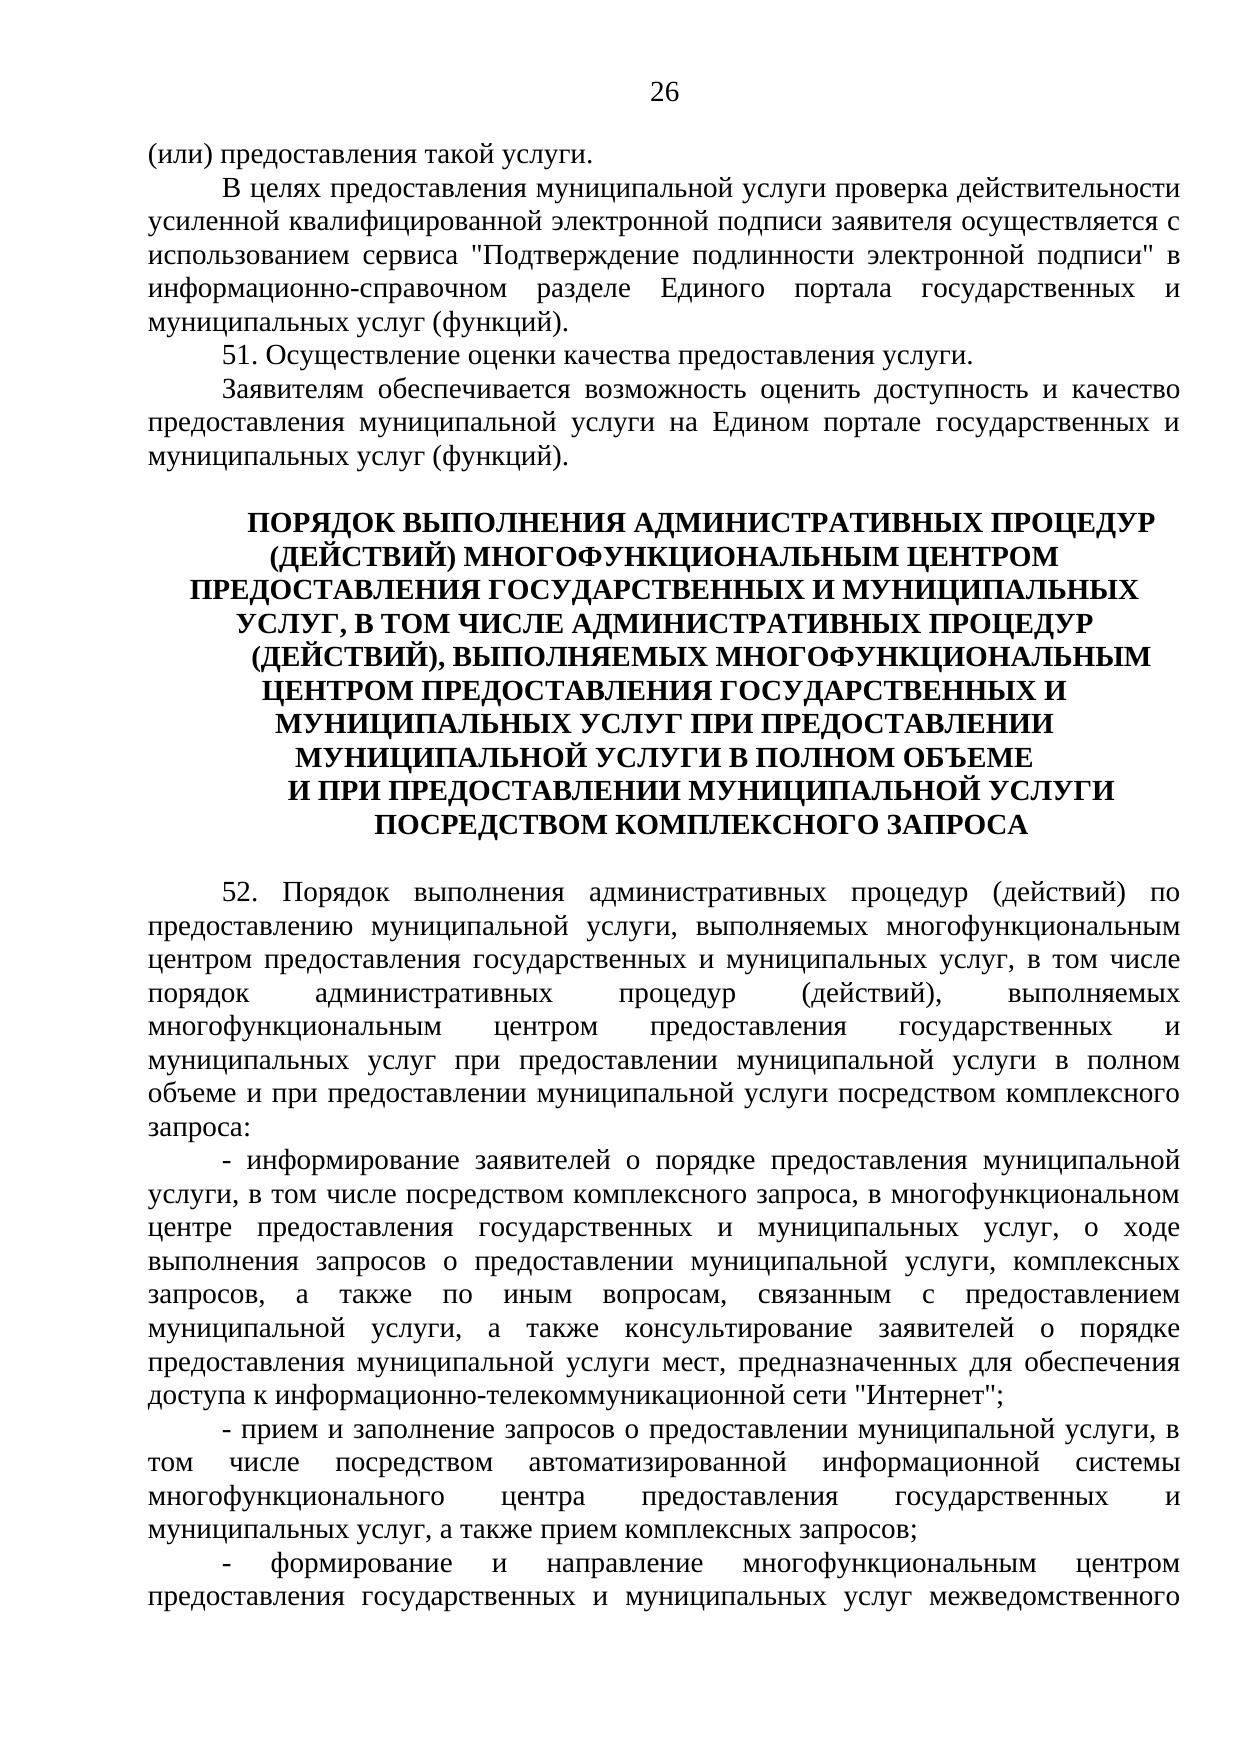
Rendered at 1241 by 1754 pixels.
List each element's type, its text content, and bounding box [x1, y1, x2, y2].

title И ПРИ ПРЕДОСТАВЛЕНИИ МУНИЦИПАЛЬНОЙ УСЛУГИ [148, 773, 1181, 807]
text 51. Осуществление оценки качества предоставления услуги. [148, 337, 1181, 371]
text Заявителям обеспечивается возможность оценить доступность и качество предоставления муниципальной услуги на Едином портале государственных и муниципальных услуг (функций). [148, 371, 1181, 472]
text - информирование заявителей о порядке предоставления муниципальной услуги, в том числе посредством комплексного запроса, в многофункциональном центре предоставления государственных и муниципальных услуг, о ходе выполнения запросов о предоставлении муниципальной услуги, комплексных запросов, а также по иным вопросам, связанным с предоставлением муниципальной услуги, а также консультирование заявителей о порядке предоставления муниципальной услуги мест, предназначенных для обеспечения доступа к информационно-телекоммуникационной сети "Интернет"; [148, 1142, 1181, 1411]
text - прием и заполнение запросов о предоставлении муниципальной услуги, в том числе посредством автоматизированной информационной системы многофункционального центра предоставления государственных и муниципальных услуг, а также прием комплексных запросов; [148, 1411, 1181, 1545]
text В целях предоставления муниципальной услуги проверка действительности усиленной квалифицированной электронной подписи заявителя осуществляется с использованием сервиса "Подтверждение подлинности электронной подписи" в информационно-справочном разделе Единого портала государственных и муниципальных услуг (функций). [148, 170, 1181, 337]
title ПОСРЕДСТВОМ КОМПЛЕКСНОГО ЗАПРОСА [148, 807, 1181, 841]
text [148, 1545, 1181, 1612]
title ПОРЯДОК ВЫПОЛНЕНИЯ АДМИНИСТРАТИВНЫХ ПРОЦЕДУР (ДЕЙСТВИЙ) МНОГОФУНКЦИОНАЛЬНЫМ ЦЕНТРОМ ПРЕДОСТАВЛЕНИЯ ГОСУДАРСТВЕННЫХ И МУНИЦИПАЛЬНЫХ УСЛУГ, В ТОМ ЧИСЛЕ АДМИНИСТРАТИВНЫХ ПРОЦЕДУР [148, 505, 1181, 639]
title (ДЕЙСТВИЙ), ВЫПОЛНЯЕМЫХ МНОГОФУНКЦИОНАЛЬНЫМ ЦЕНТРОМ ПРЕДОСТАВЛЕНИЯ ГОСУДАРСТВЕННЫХ И МУНИЦИПАЛЬНЫХ УСЛУГ ПРИ ПРЕДОСТАВЛЕНИИ МУНИЦИПАЛЬНОЙ УСЛУГИ В ПОЛНОМ ОБЪЕМЕ [148, 639, 1181, 773]
text 52. Порядок выполнения административных процедур (действий) по предоставлению муниципальной услуги, выполняемых многофункциональным центром предоставления государственных и муниципальных услуг, в том числе порядок административных процедур (действий), выполняемых многофункциональным центром предоставления государственных и муниципальных услуг при предоставлении муниципальной услуги в полном объеме и при предоставлении муниципальной услуги посредством комплексного запроса: [148, 874, 1181, 1142]
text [148, 136, 1181, 170]
